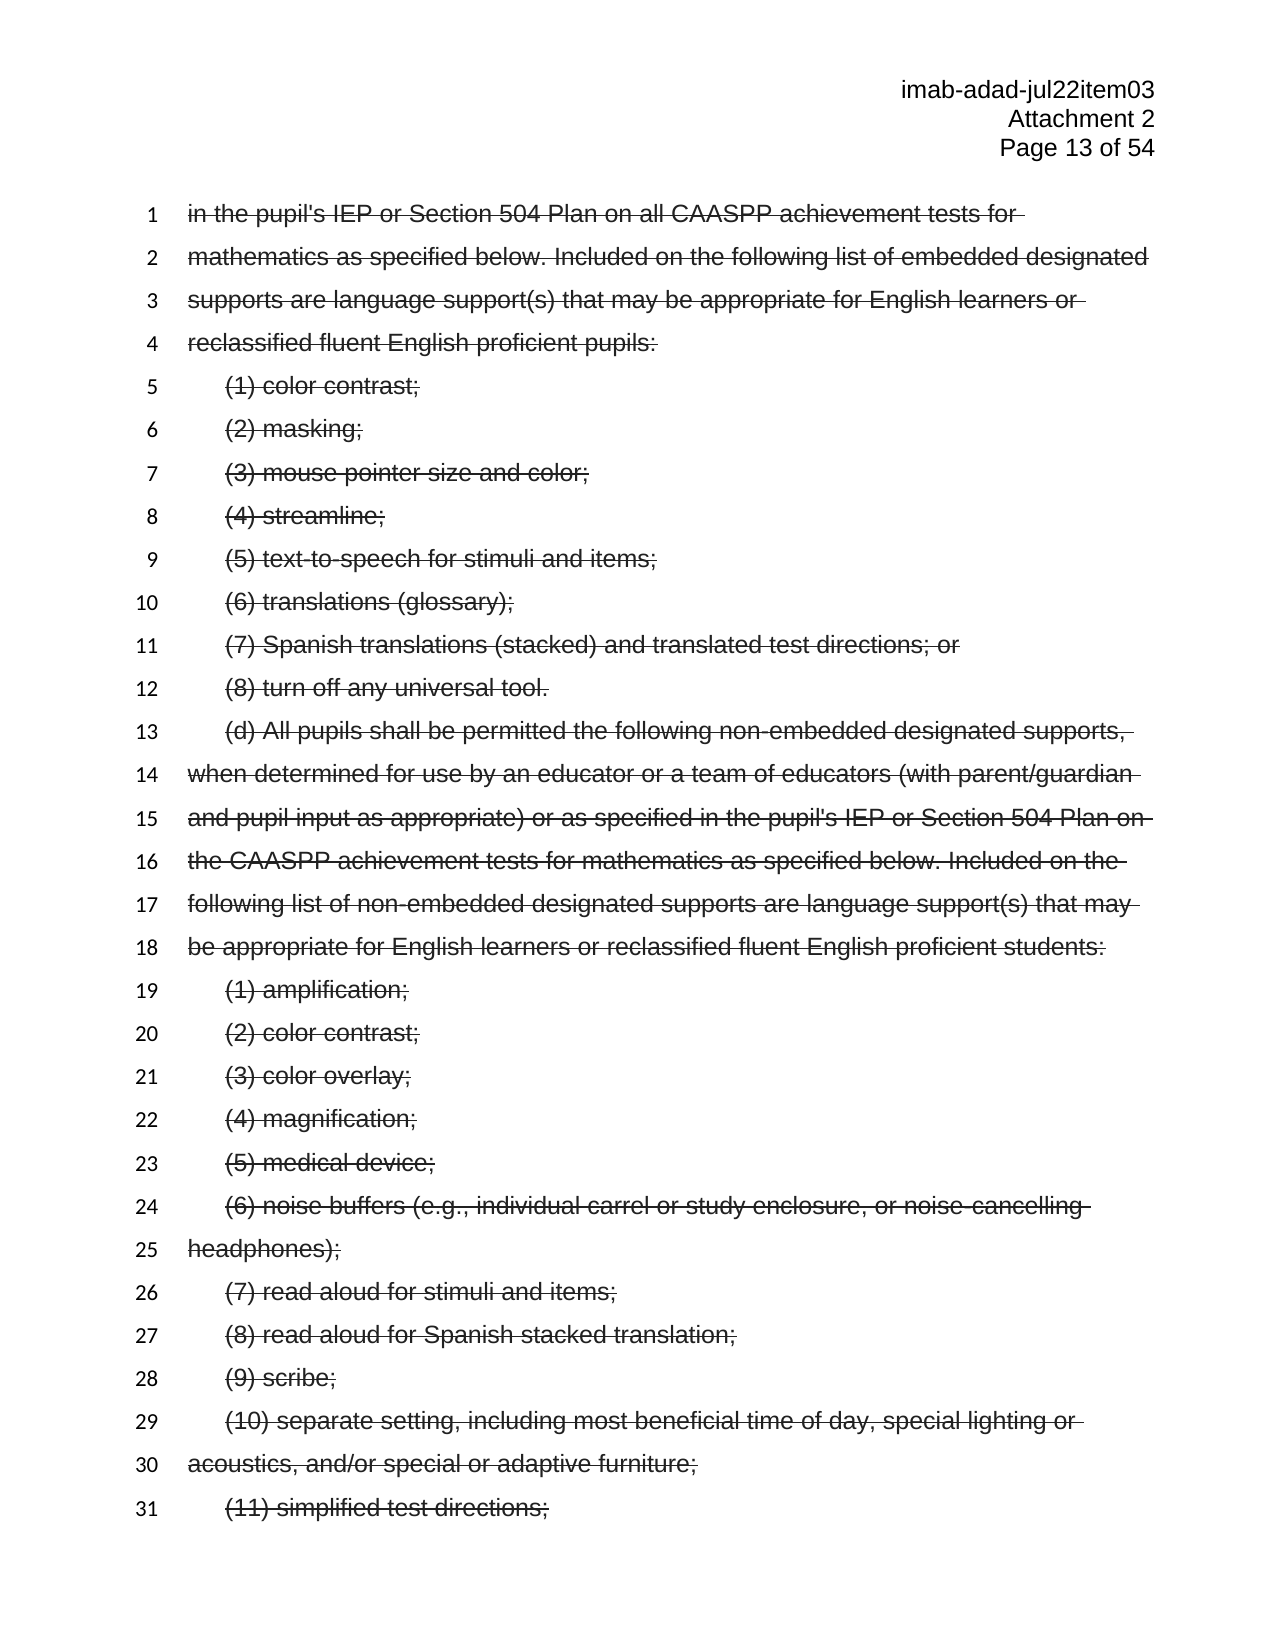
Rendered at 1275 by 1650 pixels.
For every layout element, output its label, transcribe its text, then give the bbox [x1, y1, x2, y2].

text (d) All pupils shall be permitted the following non-embedded designated supports, when determined for use by an educator or a team of educators (with parent/guardian and pupil input as appropriate) or as specified in the pupil's IEP or Section 504 Plan on the CAASPP achievement tests for mathematics as specified below. Included on the following list of non-embedded designated supports are language support(s) that may be appropriate for English learners or reclassified fluent English proficient students: [187, 716, 1155, 961]
text (11) simplified test directions; [187, 1492, 1155, 1521]
text (2) color contrast; [187, 1018, 1155, 1047]
text (4) magnification; [187, 1104, 1155, 1133]
text (1) amplification; [187, 975, 1155, 1004]
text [187, 199, 1155, 357]
text (3) mouse pointer size and color; [187, 457, 1155, 486]
text (10) separate setting, including most beneficial time of day, special lighting or acoustics, and/or special or adaptive furniture; [187, 1406, 1155, 1478]
text (3) color overlay; [187, 1061, 1155, 1090]
text (6) translations (glossary); [187, 587, 1155, 616]
text (2) masking; [187, 414, 1155, 443]
text (7) read aloud for stimuli and items; [187, 1277, 1155, 1306]
text (6) noise buffers (e.g., individual carrel or study enclosure, or noise-cancelling headphones); [187, 1191, 1155, 1262]
text (4) streamline; [187, 501, 1155, 529]
text (1) color contrast; [187, 371, 1155, 400]
text (7) Spanish translations (stacked) and translated test directions; or [187, 630, 1155, 659]
text (9) scribe; [187, 1363, 1155, 1392]
text (8) read aloud for Spanish stacked translation; [187, 1320, 1155, 1349]
text (8) turn off any universal tool. [187, 673, 1155, 702]
text (5) medical device; [187, 1147, 1155, 1176]
text (5) text-to-speech for stimuli and items; [187, 544, 1155, 572]
